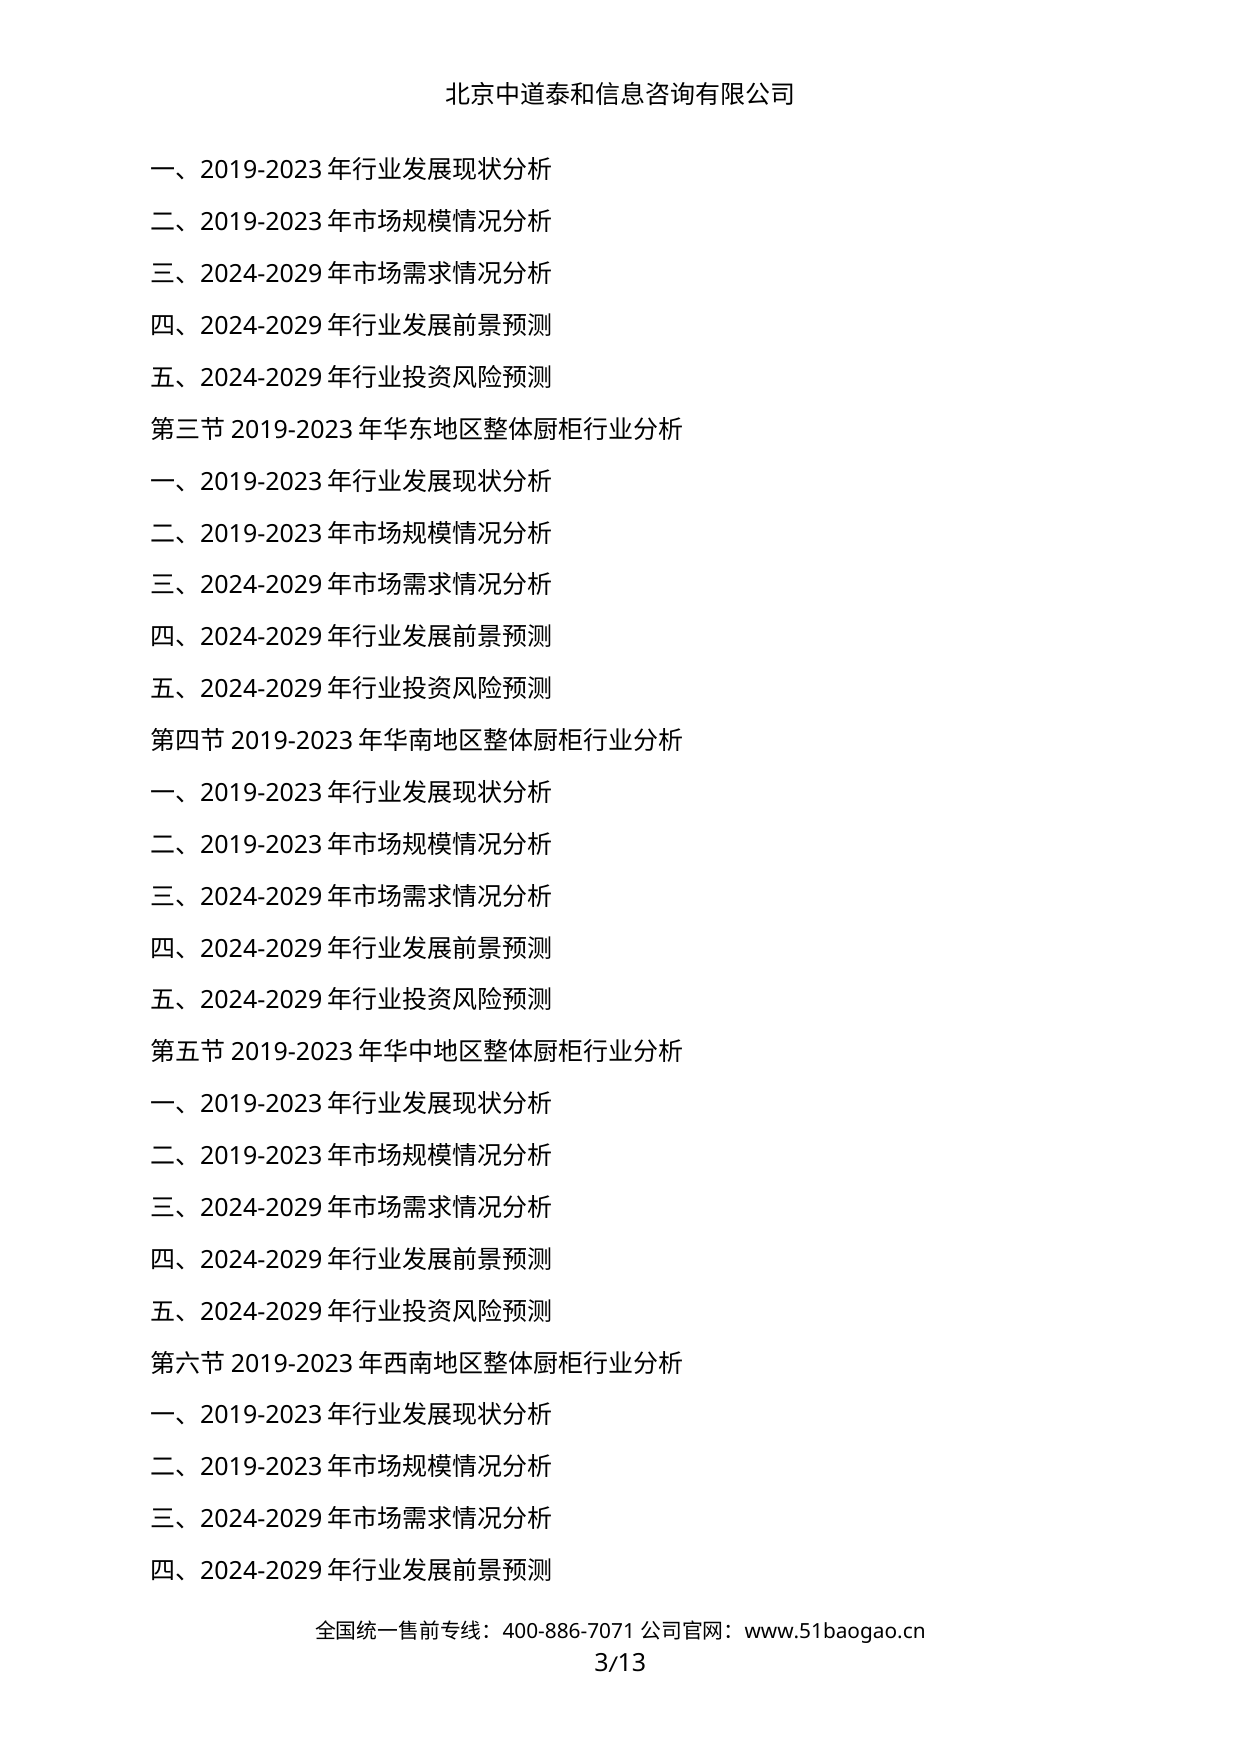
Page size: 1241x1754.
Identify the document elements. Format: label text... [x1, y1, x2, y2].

text 五、2024-2029年行业投资风险预测 [150, 669, 1090, 705]
text 四、2024-2029年行业发展前景预测 [150, 1551, 1090, 1587]
text 第四节 2019-2023年华南地区整体厨柜行业分析 [150, 721, 1090, 757]
text 二、2019-2023年市场规模情况分析 [150, 1447, 1090, 1483]
text 二、2019-2023年市场规模情况分析 [150, 1136, 1090, 1172]
text 三、2024-2029年市场需求情况分析 [150, 565, 1090, 601]
text 二、2019-2023年市场规模情况分析 [150, 202, 1090, 238]
text 五、2024-2029年行业投资风险预测 [150, 1291, 1090, 1327]
text 一、2019-2023年行业发展现状分析 [150, 1084, 1090, 1120]
text 第六节 2019-2023年西南地区整体厨柜行业分析 [150, 1343, 1090, 1379]
text 四、2024-2029年行业发展前景预测 [150, 306, 1090, 342]
text 二、2019-2023年市场规模情况分析 [150, 513, 1090, 549]
text 第三节 2019-2023年华东地区整体厨柜行业分析 [150, 409, 1090, 446]
text 三、2024-2029年市场需求情况分析 [150, 876, 1090, 912]
text 四、2024-2029年行业发展前景预测 [150, 1239, 1090, 1276]
text 四、2024-2029年行业发展前景预测 [150, 617, 1090, 653]
text 四、2024-2029年行业发展前景预测 [150, 928, 1090, 964]
text 一、2019-2023年行业发展现状分析 [150, 461, 1090, 497]
text 第五节 2019-2023年华中地区整体厨柜行业分析 [150, 1032, 1090, 1068]
text 三、2024-2029年市场需求情况分析 [150, 254, 1090, 290]
text 一、2019-2023年行业发展现状分析 [150, 1395, 1090, 1431]
text 五、2024-2029年行业投资风险预测 [150, 357, 1090, 394]
text 一、2019-2023年行业发展现状分析 [150, 150, 1090, 186]
text 一、2019-2023年行业发展现状分析 [150, 772, 1090, 809]
text 五、2024-2029年行业投资风险预测 [150, 980, 1090, 1016]
text 三、2024-2029年市场需求情况分析 [150, 1187, 1090, 1224]
text 二、2019-2023年市场规模情况分析 [150, 824, 1090, 861]
text 三、2024-2029年市场需求情况分析 [150, 1499, 1090, 1535]
